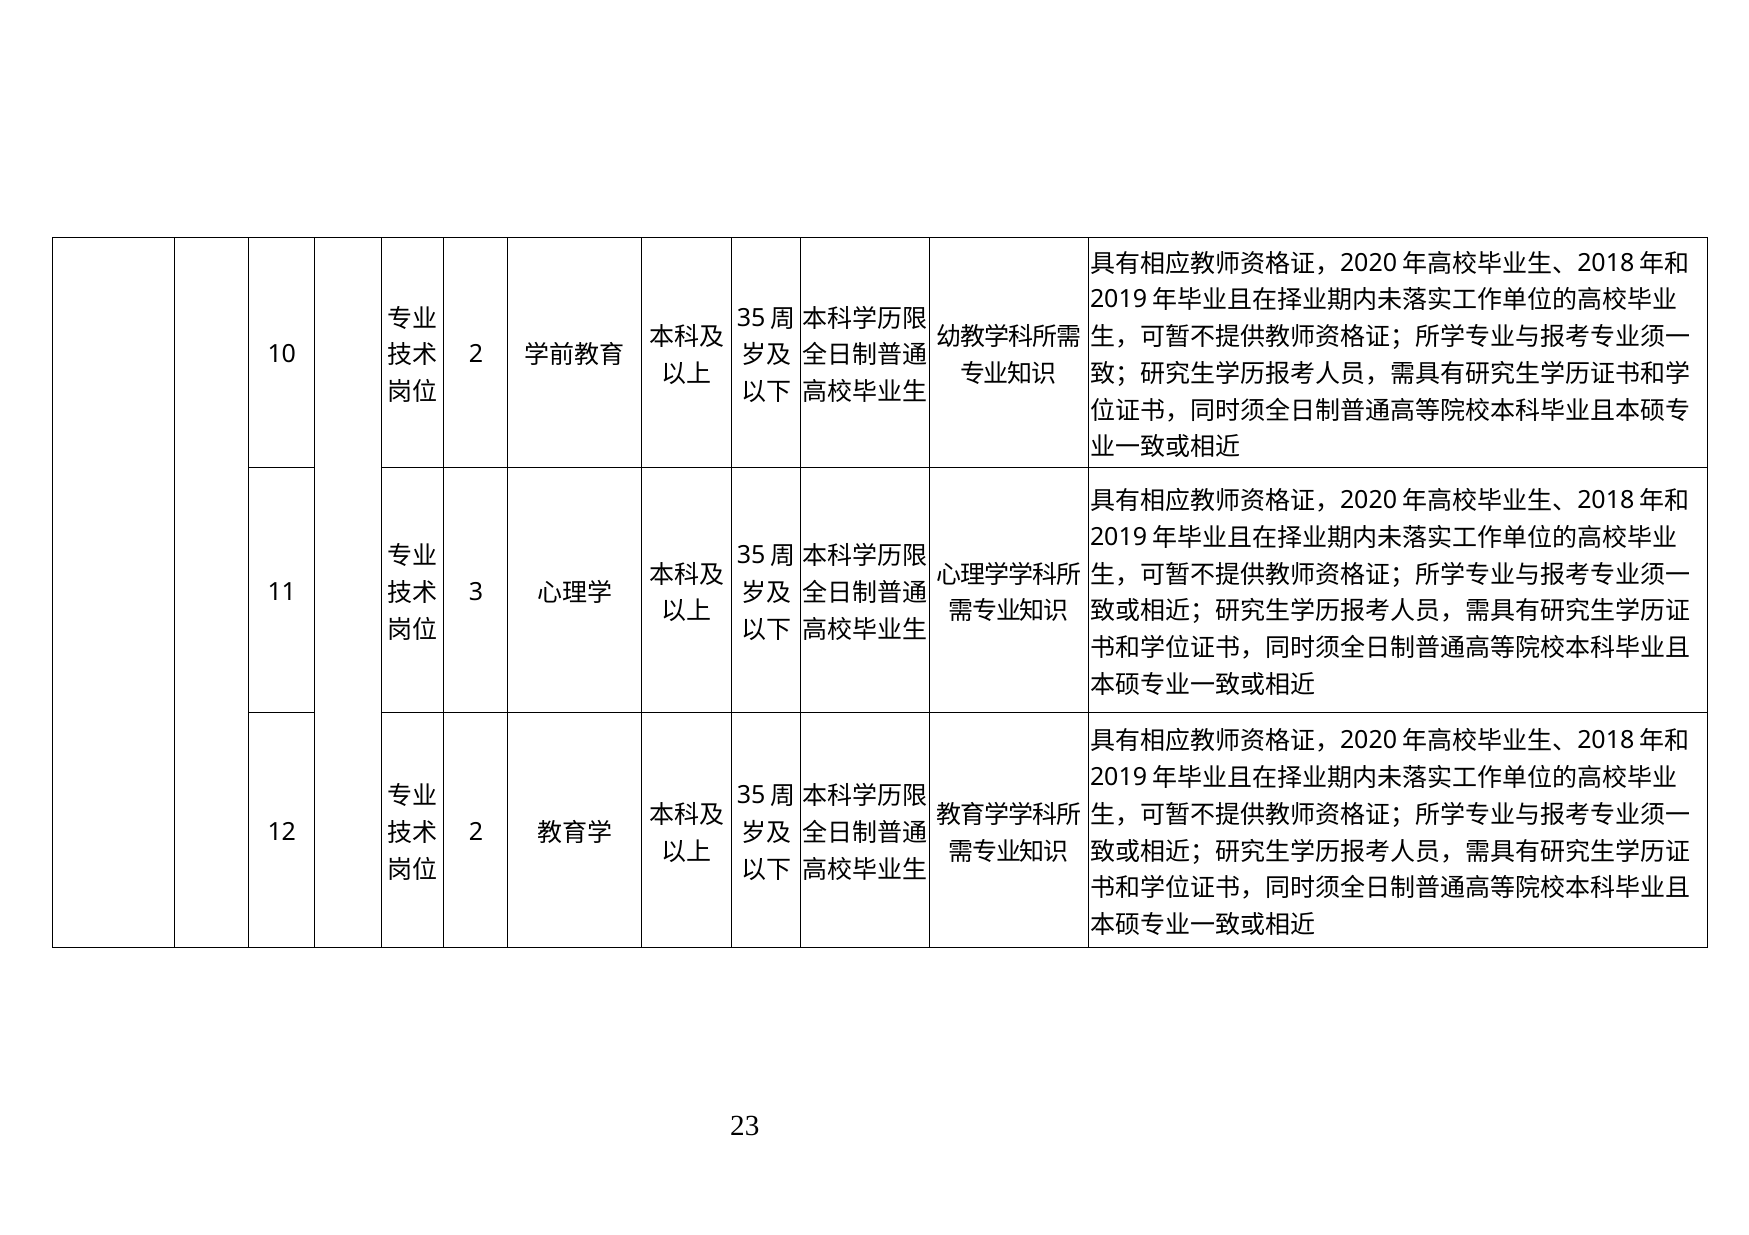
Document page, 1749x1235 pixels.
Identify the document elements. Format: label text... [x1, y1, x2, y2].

table_cell 教育学 [508, 713, 641, 947]
table_cell 幼教学科所需专业知识 [930, 238, 1088, 467]
table_cell 10 [249, 238, 314, 467]
table_cell 专业技术岗位 [382, 713, 443, 947]
table_cell 具有相应教师资格证，2020年高校毕业生、2018年和2019年毕业且在择业期内未落实工作单位的高校毕业生，可暂不提供教师资格证；所学专业与报考专业须一致或相近；研究生学历报考人员，需具有研究生学历证书和学位证书，同时须全日制普通高等院校本科毕业且本硕专业一致或相近 [1089, 713, 1707, 947]
table_cell 专业技术岗位 [382, 468, 443, 712]
table_cell 心理学学科所需专业知识 [930, 468, 1088, 712]
table_cell 本科学历限全日制普通高校毕业生 [801, 713, 929, 947]
table_cell 3 [444, 468, 507, 712]
table_cell 2 [444, 238, 507, 467]
table_cell 专业技术岗位 [382, 238, 443, 467]
table_cell 35周岁及以下 [732, 238, 800, 467]
table_cell 35周岁及以下 [732, 713, 800, 947]
table_cell 本科及以上 [642, 713, 731, 947]
table_cell 教育学学科所需专业知识 [930, 713, 1088, 947]
table_cell 12 [249, 713, 314, 947]
table_cell 本科学历限全日制普通高校毕业生 [801, 238, 929, 467]
table_cell 本科及以上 [642, 238, 731, 467]
table_cell 心理学 [508, 468, 641, 712]
table_cell 学前教育 [508, 238, 641, 467]
table_cell 具有相应教师资格证，2020年高校毕业生、2018年和2019年毕业且在择业期内未落实工作单位的高校毕业生，可暂不提供教师资格证；所学专业与报考专业须一致或相近；研究生学历报考人员，需具有研究生学历证书和学位证书，同时须全日制普通高等院校本科毕业且本硕专业一致或相近 [1089, 468, 1707, 712]
table_cell 具有相应教师资格证，2020年高校毕业生、2018年和2019年毕业且在择业期内未落实工作单位的高校毕业生，可暂不提供教师资格证；所学专业与报考专业须一致；研究生学历报考人员，需具有研究生学历证书和学位证书，同时须全日制普通高等院校本科毕业且本硕专业一致或相近 [1089, 238, 1707, 467]
table_cell 本科学历限全日制普通高校毕业生 [801, 468, 929, 712]
table_cell 11 [249, 468, 314, 712]
table_cell 35周岁及以下 [732, 468, 800, 712]
table_cell 2 [444, 713, 507, 947]
table_cell 本科及以上 [642, 468, 731, 712]
